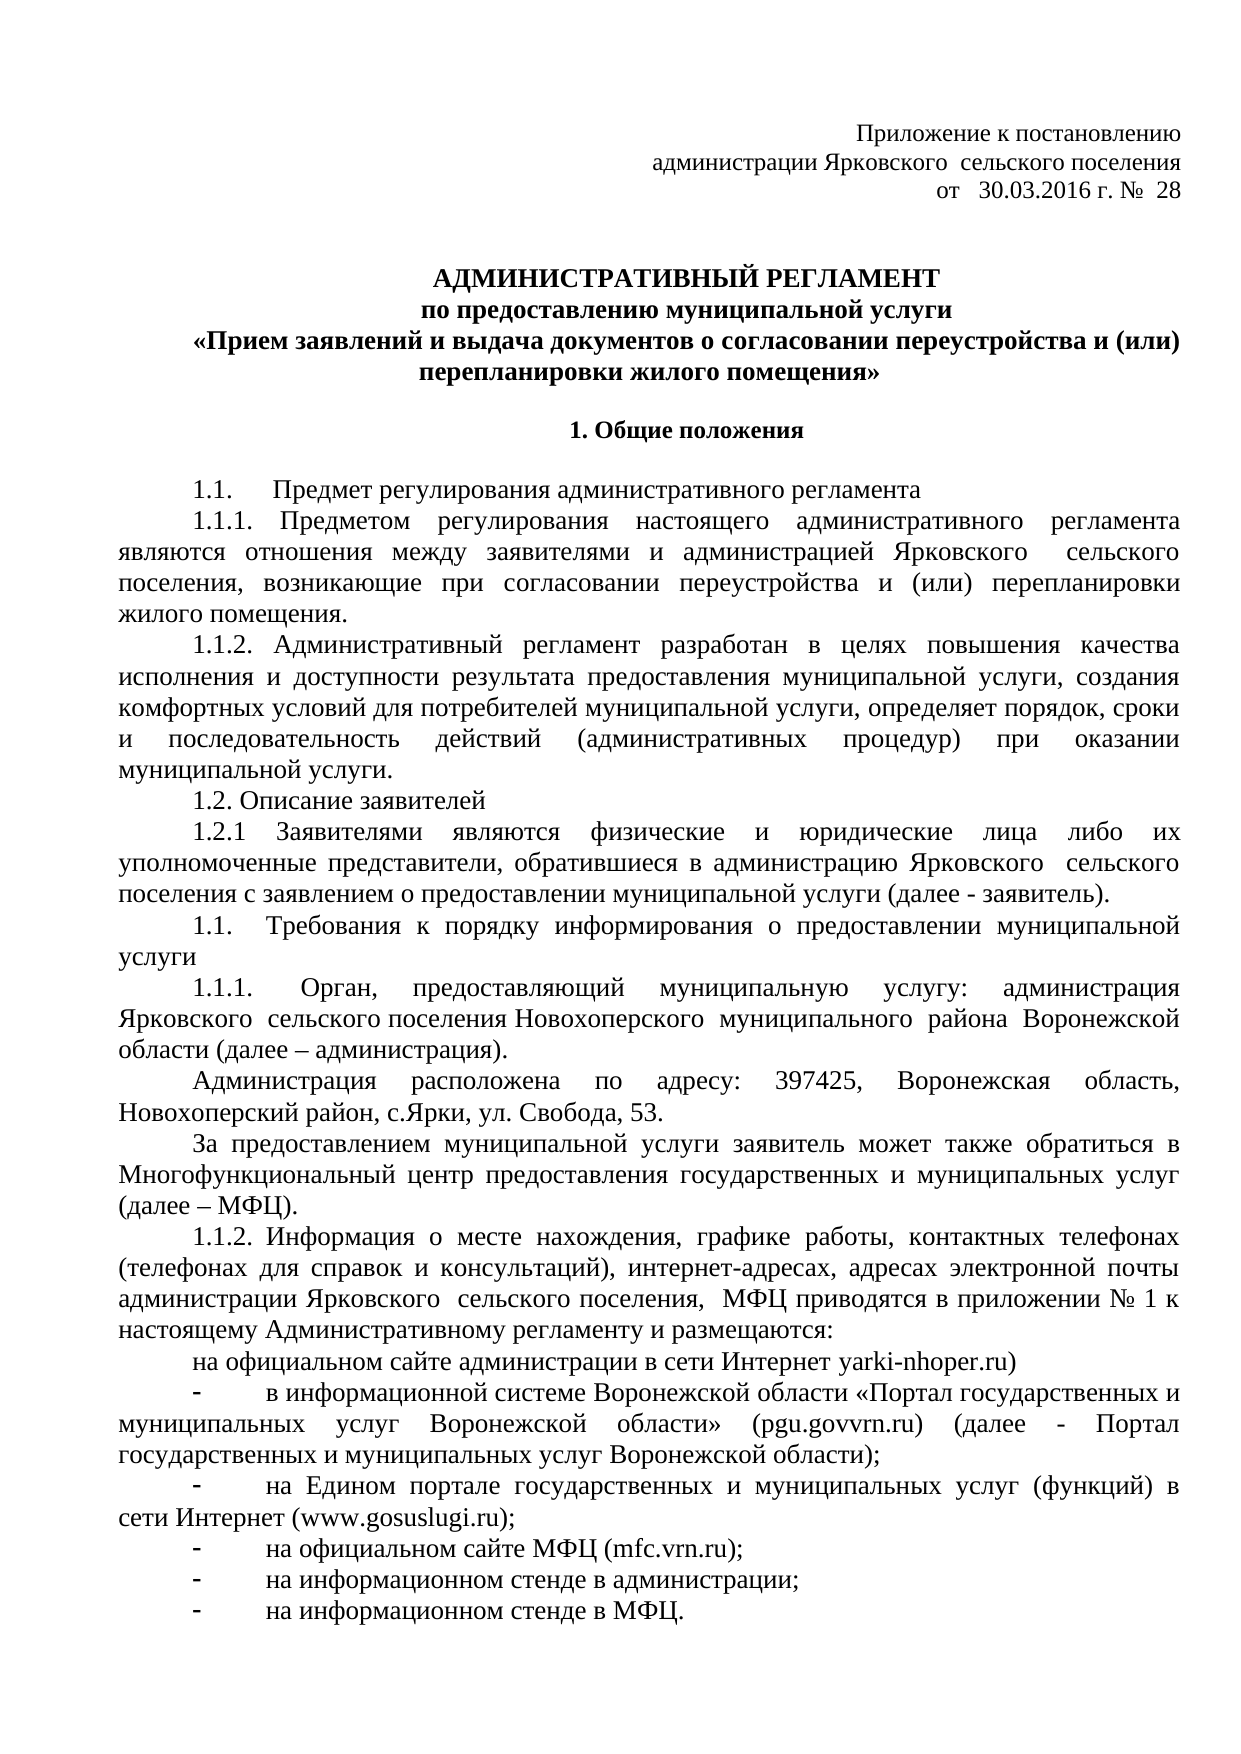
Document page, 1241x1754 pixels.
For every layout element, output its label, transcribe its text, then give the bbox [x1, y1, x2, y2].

list на информационном стенде в администрации; [118, 1563, 1181, 1594]
list на официальном сайте МФЦ (mfc.vrn.ru); [118, 1532, 1181, 1563]
text Администрация расположена по адресу: 397425, Воронежская область, Новохоперский район, с.Ярки, ул. Свобода, 53. [118, 1064, 1181, 1127]
text АДМИНИСТРАТИВНЫЙ РЕГЛАМЕНТ [118, 262, 1181, 293]
list Информация о месте нахождения, графике работы, контактных телефонах (телефонах для справок и консультаций), интернет-адресах, адресах электронной почты администрации Ярковского сельского поселения, МФЦ приводятся в приложении № 1 к настоящему Административному регламенту и размещаются: [118, 1220, 1181, 1345]
text на официальном сайте администрации в сети Интернет yarki-nhoper.ru) [118, 1345, 1181, 1376]
text 1. Общие положения [118, 415, 1181, 444]
text 1.1.1. Предметом регулирования настоящего административного регламента являются отношения между заявителями и администрацией Ярковского сельского поселения, возникающие при согласовании переустройства и (или) перепланировки жилого помещения. [118, 504, 1181, 628]
list Орган, предоставляющий муниципальную услугу: администрация Ярковского сельского поселения Новохоперского муниципального района Воронежской области (далее – администрация). [118, 971, 1181, 1064]
list на Едином портале государственных и муниципальных услуг (функций) в сети Интернет (www.gosuslugi.ru); [118, 1469, 1181, 1532]
text За предоставлением муниципальной услуги заявитель может также обратиться в Многофункциональный центр предоставления государственных и муниципальных услуг (далее – МФЦ). [118, 1127, 1181, 1220]
text администрации Ярковского сельского поселения от 30.03.2016 г. № 28 [635, 147, 1181, 204]
text 1.1.2. Административный регламент разработан в целях повышения качества исполнения и доступности результата предоставления муниципальной услуги, создания комфортных условий для потребителей муниципальной услуги, определяет порядок, сроки и последовательность действий (административных процедур) при оказании муниципальной услуги. [118, 628, 1181, 784]
list на информационном стенде в МФЦ. [118, 1594, 1181, 1626]
list Предмет регулирования административного регламента [118, 473, 1181, 504]
text по предоставлению муниципальной услуги [118, 293, 1181, 324]
text «Прием заявлений и выдача документов о согласовании переустройства и (или) перепланировки жилого помещения» [118, 324, 1181, 386]
text Приложение к постановлению [635, 118, 1181, 147]
list Требования к порядку информирования о предоставлении муниципальной услуги [118, 909, 1181, 971]
list в информационной системе Воронежской области «Портал государственных и муниципальных услуг Воронежской области» (pgu.govvrn.ru) (далее - Портал государственных и муниципальных услуг Воронежской области); [118, 1376, 1181, 1469]
list 1.2. Описание заявителей [118, 784, 1181, 815]
text 1.2.1 Заявителями являются физические и юридические лица либо их уполномоченные представители, обратившиеся в администрацию Ярковского сельского поселения с заявлением о предоставлении муниципальной услуги (далее - заявитель). [118, 815, 1181, 909]
